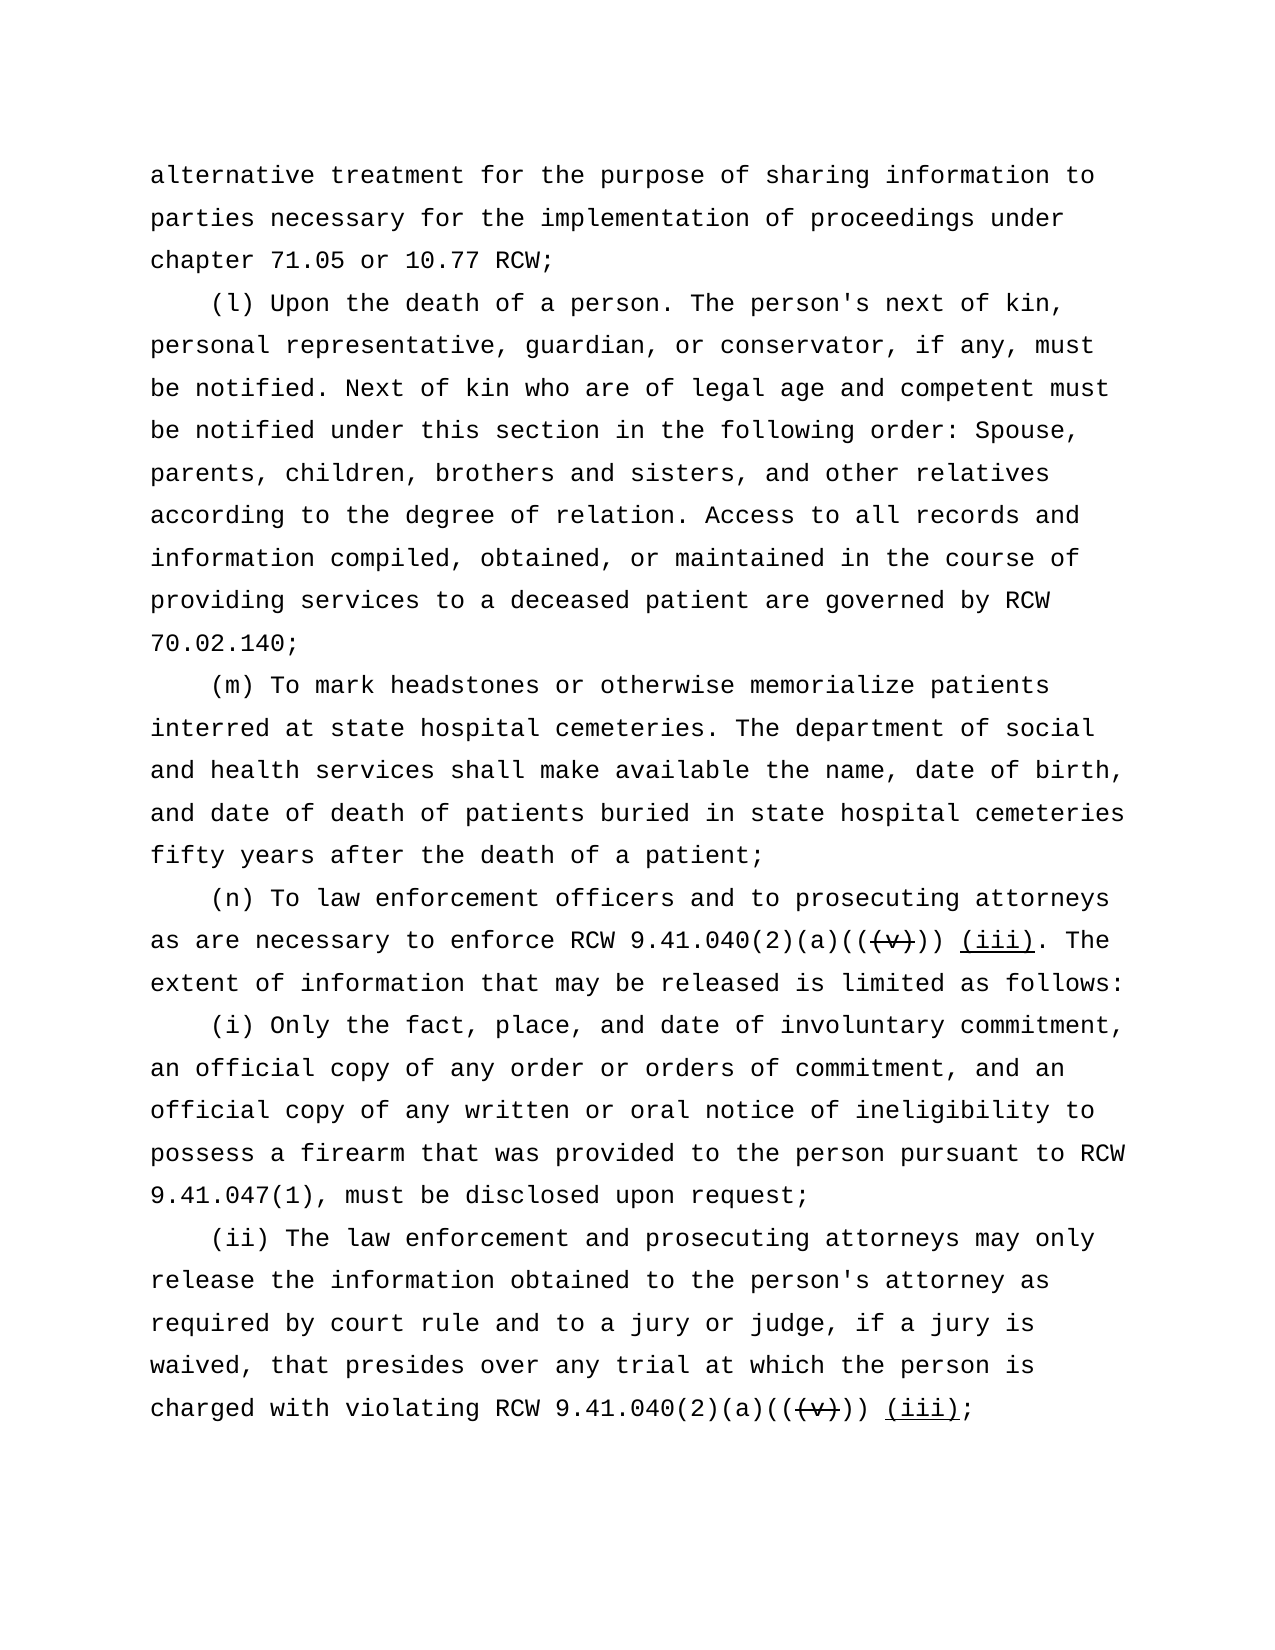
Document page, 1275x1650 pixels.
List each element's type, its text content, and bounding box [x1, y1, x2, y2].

text (i) Only the fact, place, and date of involuntary commitment, an official copy of any order or orders of commitment, and an official copy of any written or oral notice of ineligibility to possess a firearm that was provided to the person pursuant to RCW 9.41.047(1), must be disclosed upon request; [150, 1000, 1125, 1212]
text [150, 150, 1125, 277]
text (ii) The law enforcement and prosecuting attorneys may only release the information obtained to the person's attorney as required by court rule and to a jury or judge, if a jury is waived, that presides over any trial at which the person is charged with violating RCW 9.41.040(2)(a)(((v))) (iii); [150, 1212, 1125, 1425]
text (m) To mark headstones or otherwise memorialize patients interred at state hospital cemeteries. The department of social and health services shall make available the name, date of birth, and date of death of patients buried in state hospital cemeteries fifty years after the death of a patient; [150, 660, 1125, 872]
text (n) To law enforcement officers and to prosecuting attorneys as are necessary to enforce RCW 9.41.040(2)(a)(((v))) (iii). The extent of information that may be released is limited as follows: [150, 872, 1125, 1000]
text (l) Upon the death of a person. The person's next of kin, personal representative, guardian, or conservator, if any, must be notified. Next of kin who are of legal age and competent must be notified under this section in the following order: Spouse, parents, children, brothers and sisters, and other relatives according to the degree of relation. Access to all records and information compiled, obtained, or maintained in the course of providing services to a deceased patient are governed by RCW 70.02.140; [150, 277, 1125, 660]
